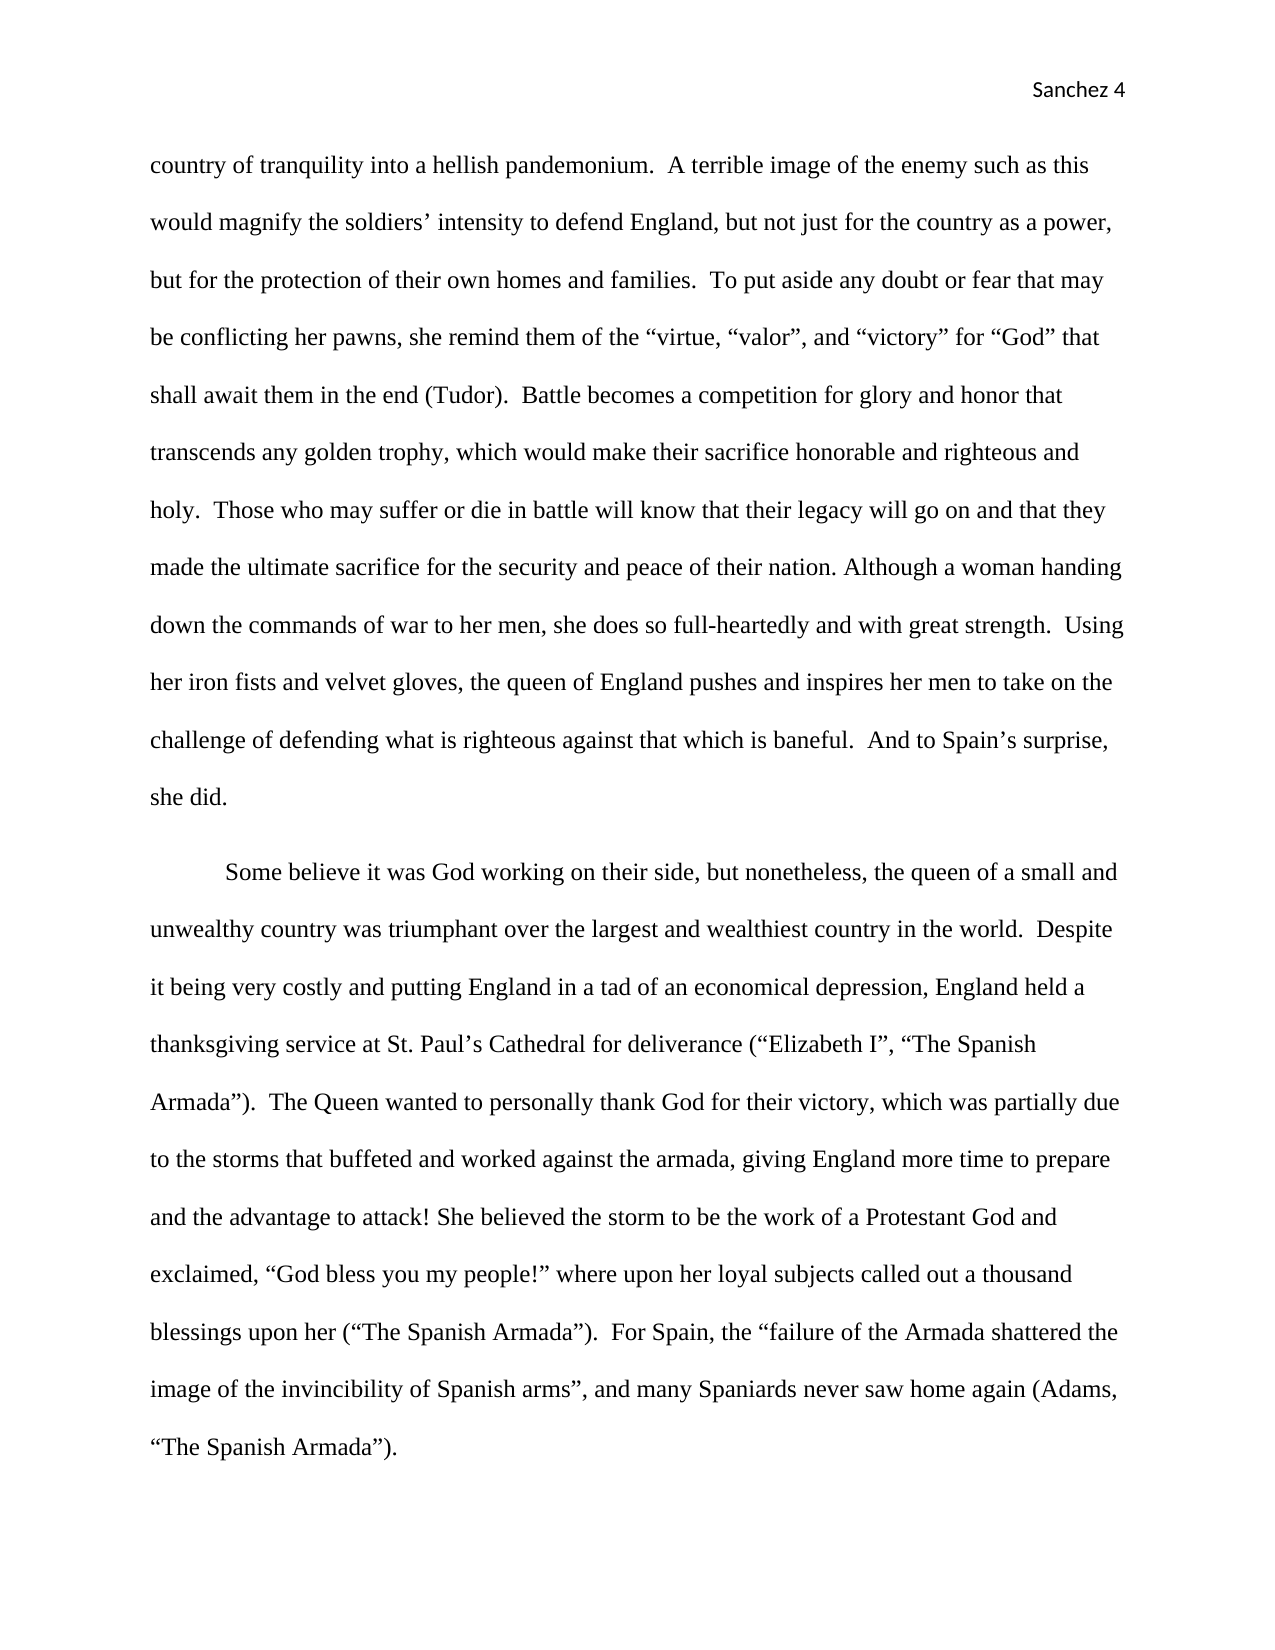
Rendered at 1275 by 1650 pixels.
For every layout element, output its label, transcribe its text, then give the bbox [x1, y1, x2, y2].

text Some believe it was God working on their side, but nonetheless, the queen of a small and unwealthy country was triumphant over the largest and wealthiest country in the world. Despite it being very costly and putting England in a tad of an economical depression, England held a thanksgiving service at St. Paul’s Cathedral for deliverance (“Elizabeth I”, “The Spanish Armada”). The Queen wanted to personally thank God for their victory, which was partially due to the storms that buffeted and worked against the armada, giving England more time to prepare and the advantage to attack! She believed the storm to be the work of a Protestant God and exclaimed, “God bless you my people!” where upon her loyal subjects called out a thousand blessings upon her (“The Spanish Armada”). For Spain, the “failure of the Armada shattered the image of the invincibility of Spanish arms”, and many Spaniards never saw home again (Adams, “The Spanish Armada”). [150, 857, 1125, 1460]
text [150, 150, 1125, 811]
